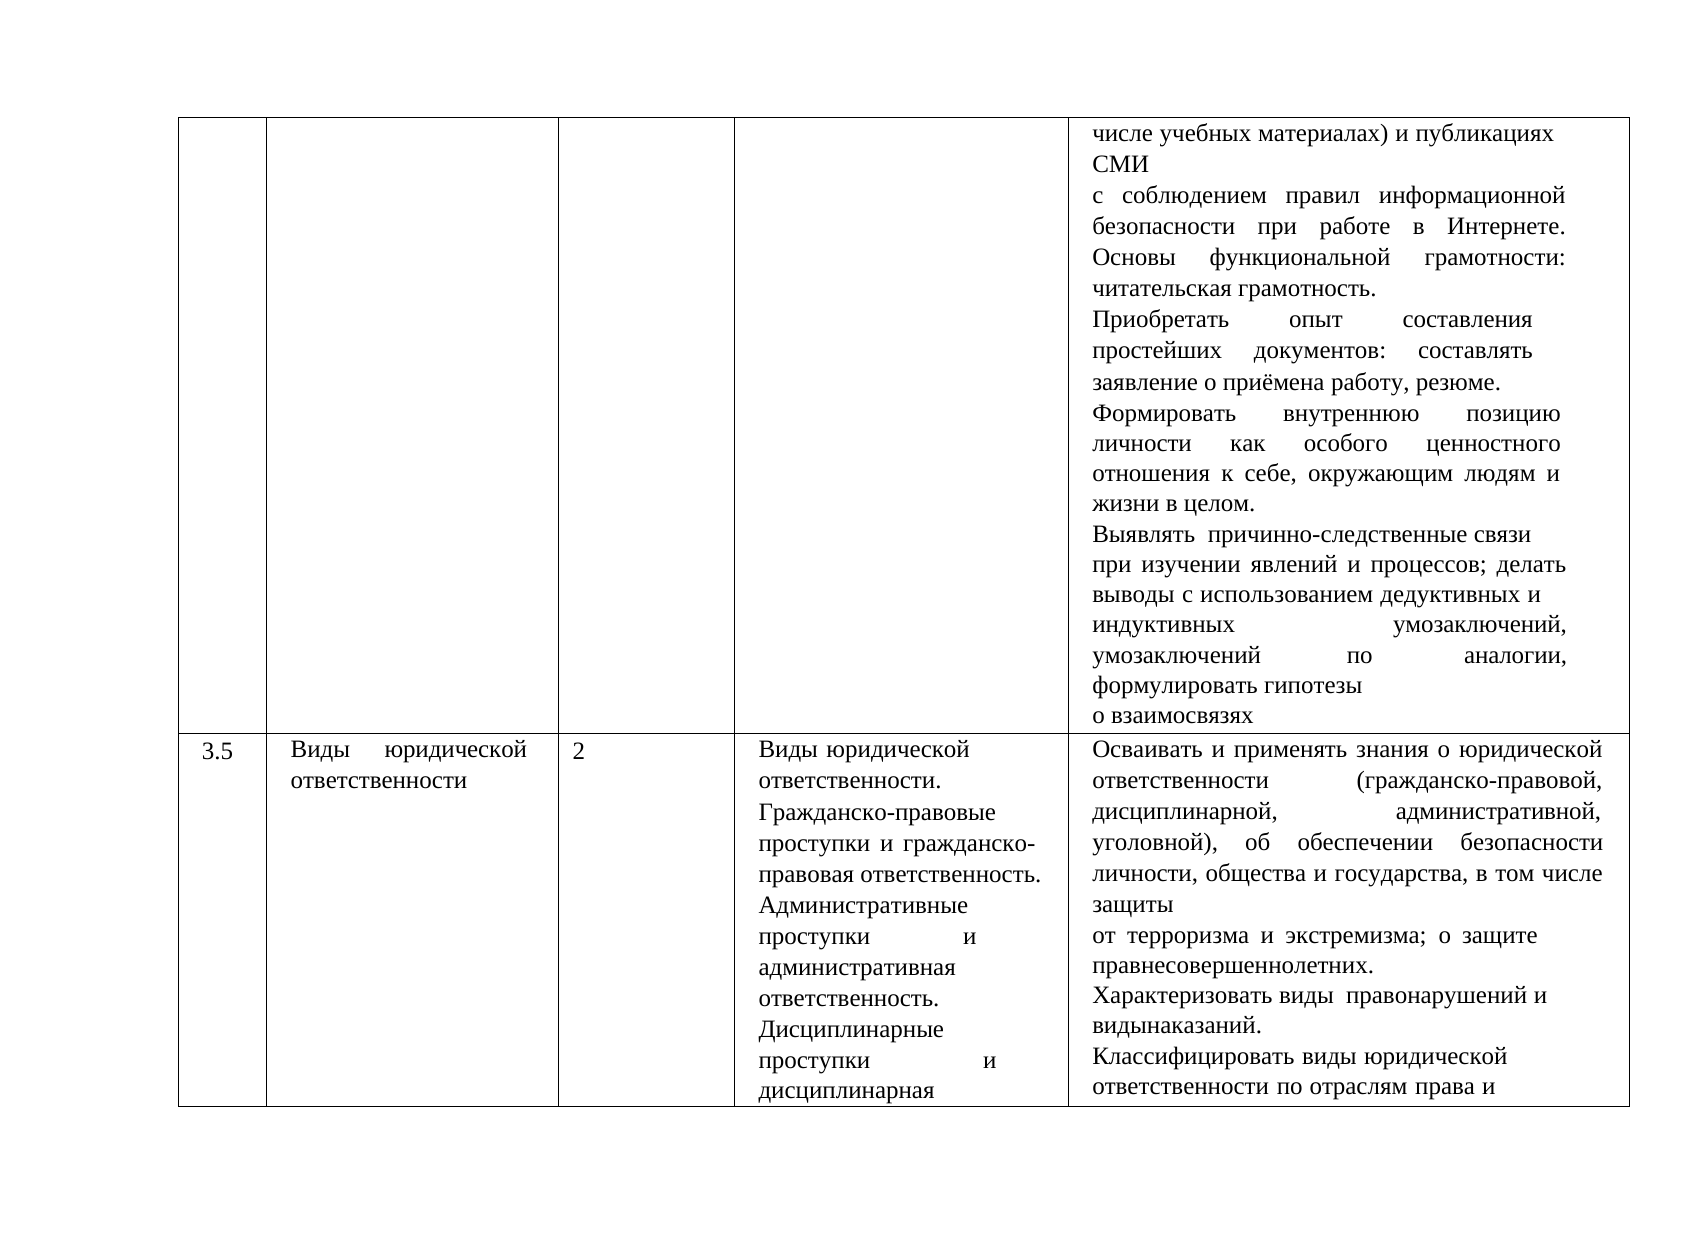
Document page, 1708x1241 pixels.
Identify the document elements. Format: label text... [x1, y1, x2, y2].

table_header [735, 118, 1068, 733]
table_header [179, 118, 266, 733]
table_cell 3.5 [179, 734, 266, 1106]
table_header числе учебных материалах) и публикациях СМИ с соблюдением правил информационной безопасности при работе в Интернете. Основы функциональной грамотности: читательская грамотность. Приобретать опыт составления простейших документов: составлять заявление о приёмена работу, резюме. Формировать внутреннюю позицию личности как особого ценностного отношения к себе, окружающим людям и жизни в целом. Выявлять причинно-следственные связи при изучении явлений и процессов; делать выводы с использованием дедуктивных и индуктивных умозаключений, умозаключений по аналогии, формулировать гипотезы о взаимосвязях [1069, 118, 1629, 733]
table_cell Осваивать и применять знания о юридической ответственности (гражданско-правовой, дисциплинарной, административной, уголовной), об обеспечении безопасности личности, общества и государства, в том числе защиты от терроризма и экстремизма; о защите правнесовершеннолетних. Характеризовать виды правонарушений и видынаказаний. Классифицировать виды юридической ответственности по отраслям права и [1069, 734, 1629, 1106]
table_header [559, 118, 734, 733]
table_cell Виды юридической ответственности. Гражданско-правовые проступки и гражданско- правовая ответственность. Административные проступки и административная ответственность. Дисциплинарные проступки и дисциплинарная [735, 734, 1068, 1106]
table_header [267, 118, 558, 733]
table_cell Виды юридической ответственности [267, 734, 558, 1106]
table_cell 2 [559, 734, 734, 1106]
